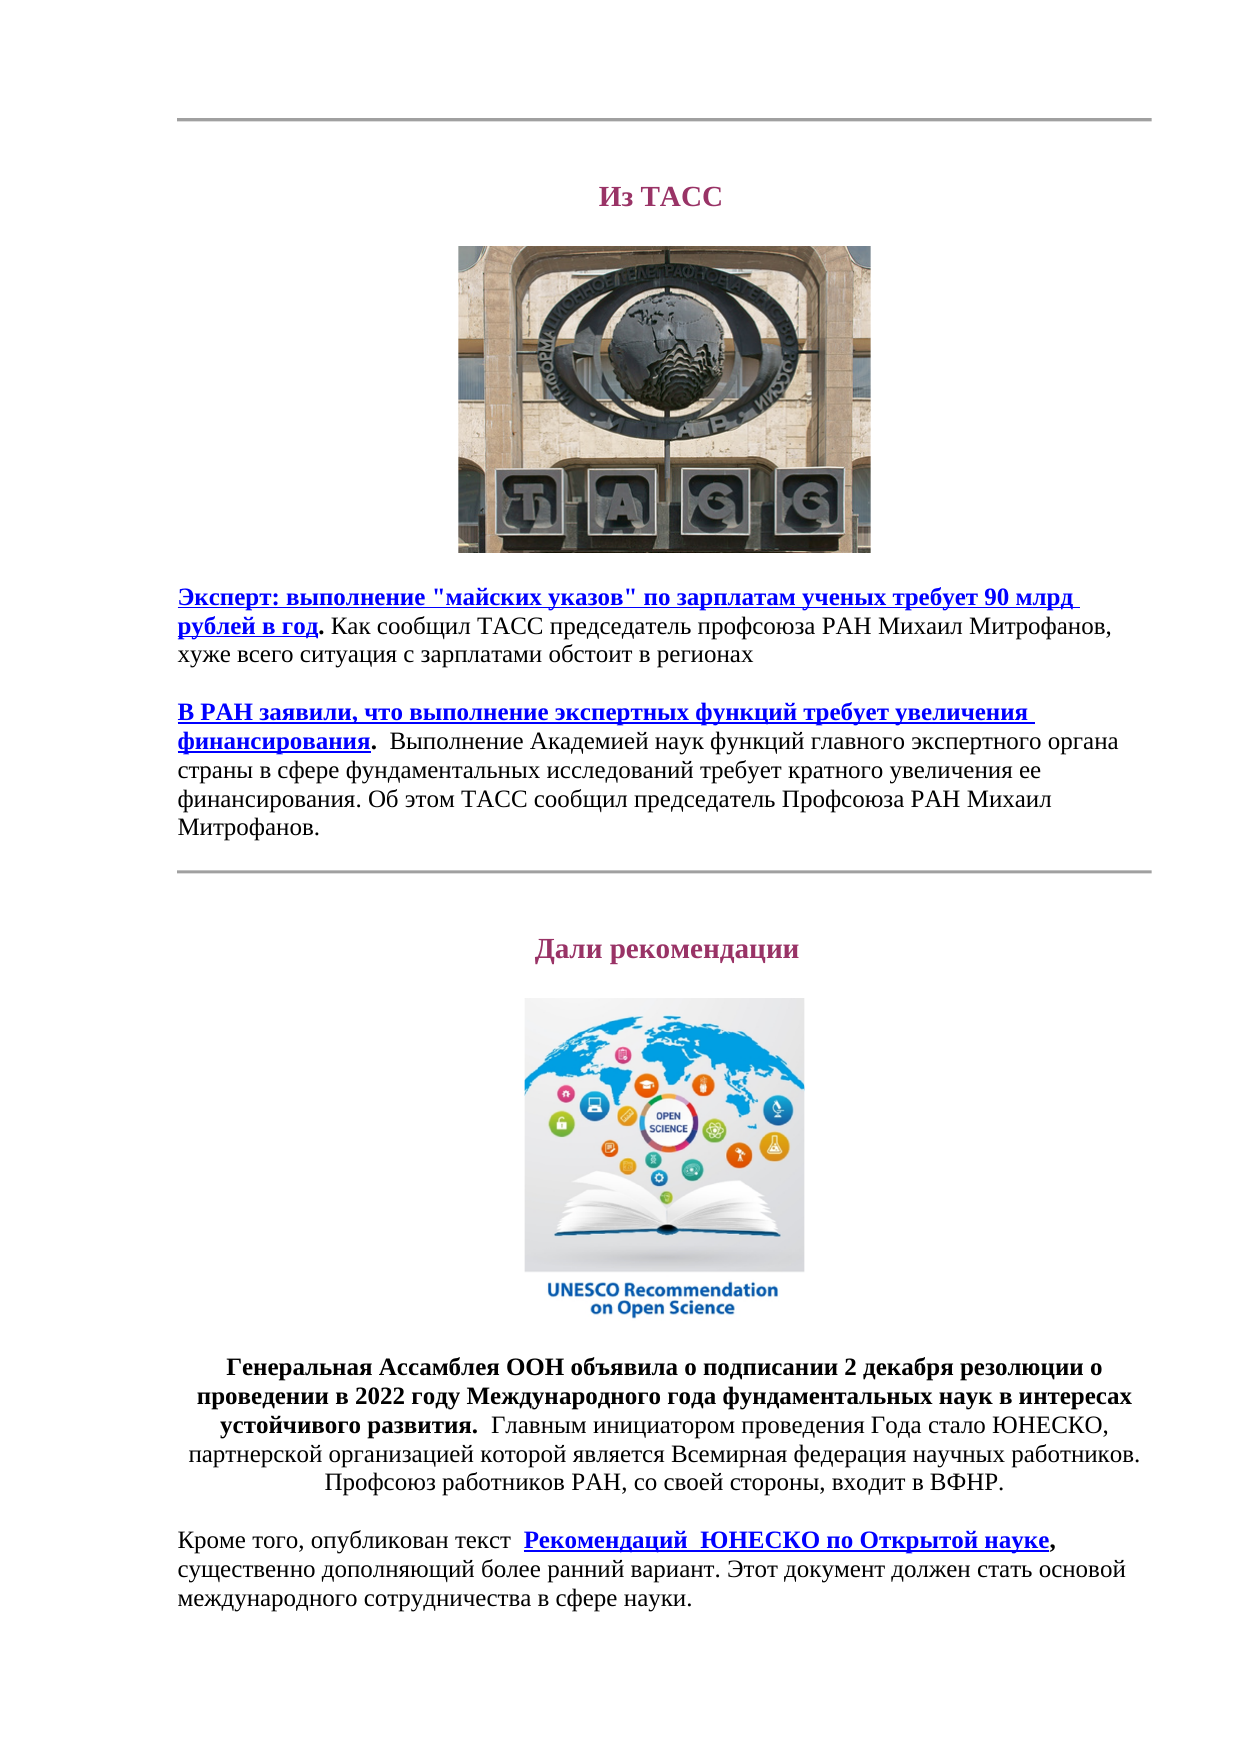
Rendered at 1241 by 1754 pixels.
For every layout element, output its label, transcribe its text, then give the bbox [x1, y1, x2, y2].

text Дали рекомендации Генеральная Ассамблея ООН объявила о подписании 2 декабря резолюции о проведении в 2022 году Международного года фундаментальных наук в интересах устойчивого развития. Главным инициатором проведения Года стало ЮНЕСКО, партнерской организацией которой является Всемирная федерация научных работников. Профсоюз работников РАН, со своей стороны, входит в ВФНР. [177, 932, 1152, 1496]
text Эксперт: выполнение "майских указов" по зарплатам ученых требует 90 млрд рублей в год. Как сообщил ТАСС председатель профсоюза РАН Михаил Митрофанов, хуже всего ситуация с зарплатами обстоит в регионах [177, 582, 1152, 668]
text Кроме того, опубликован текст Рекомендаций ЮНЕСКО по Открытой науке, существенно дополняющий более ранний вариант. Этот документ должен стать основой международного сотрудничества в сфере науки. [177, 1525, 1152, 1612]
picture [678, 1038, 689, 1042]
text В РАН заявили, что выполнение экспертных функций требует увеличения финансирования. Выполнение Академией наук функций главного экспертного органа страны в сфере фундаментальных исследований требует кратного увеличения ее финансирования. Об этом ТАСС сообщил председатель Профсоюза РАН Михаил Митрофанов. [177, 697, 1152, 841]
picture [666, 1026, 679, 1032]
picture [524, 998, 805, 1324]
picture [458, 246, 871, 553]
